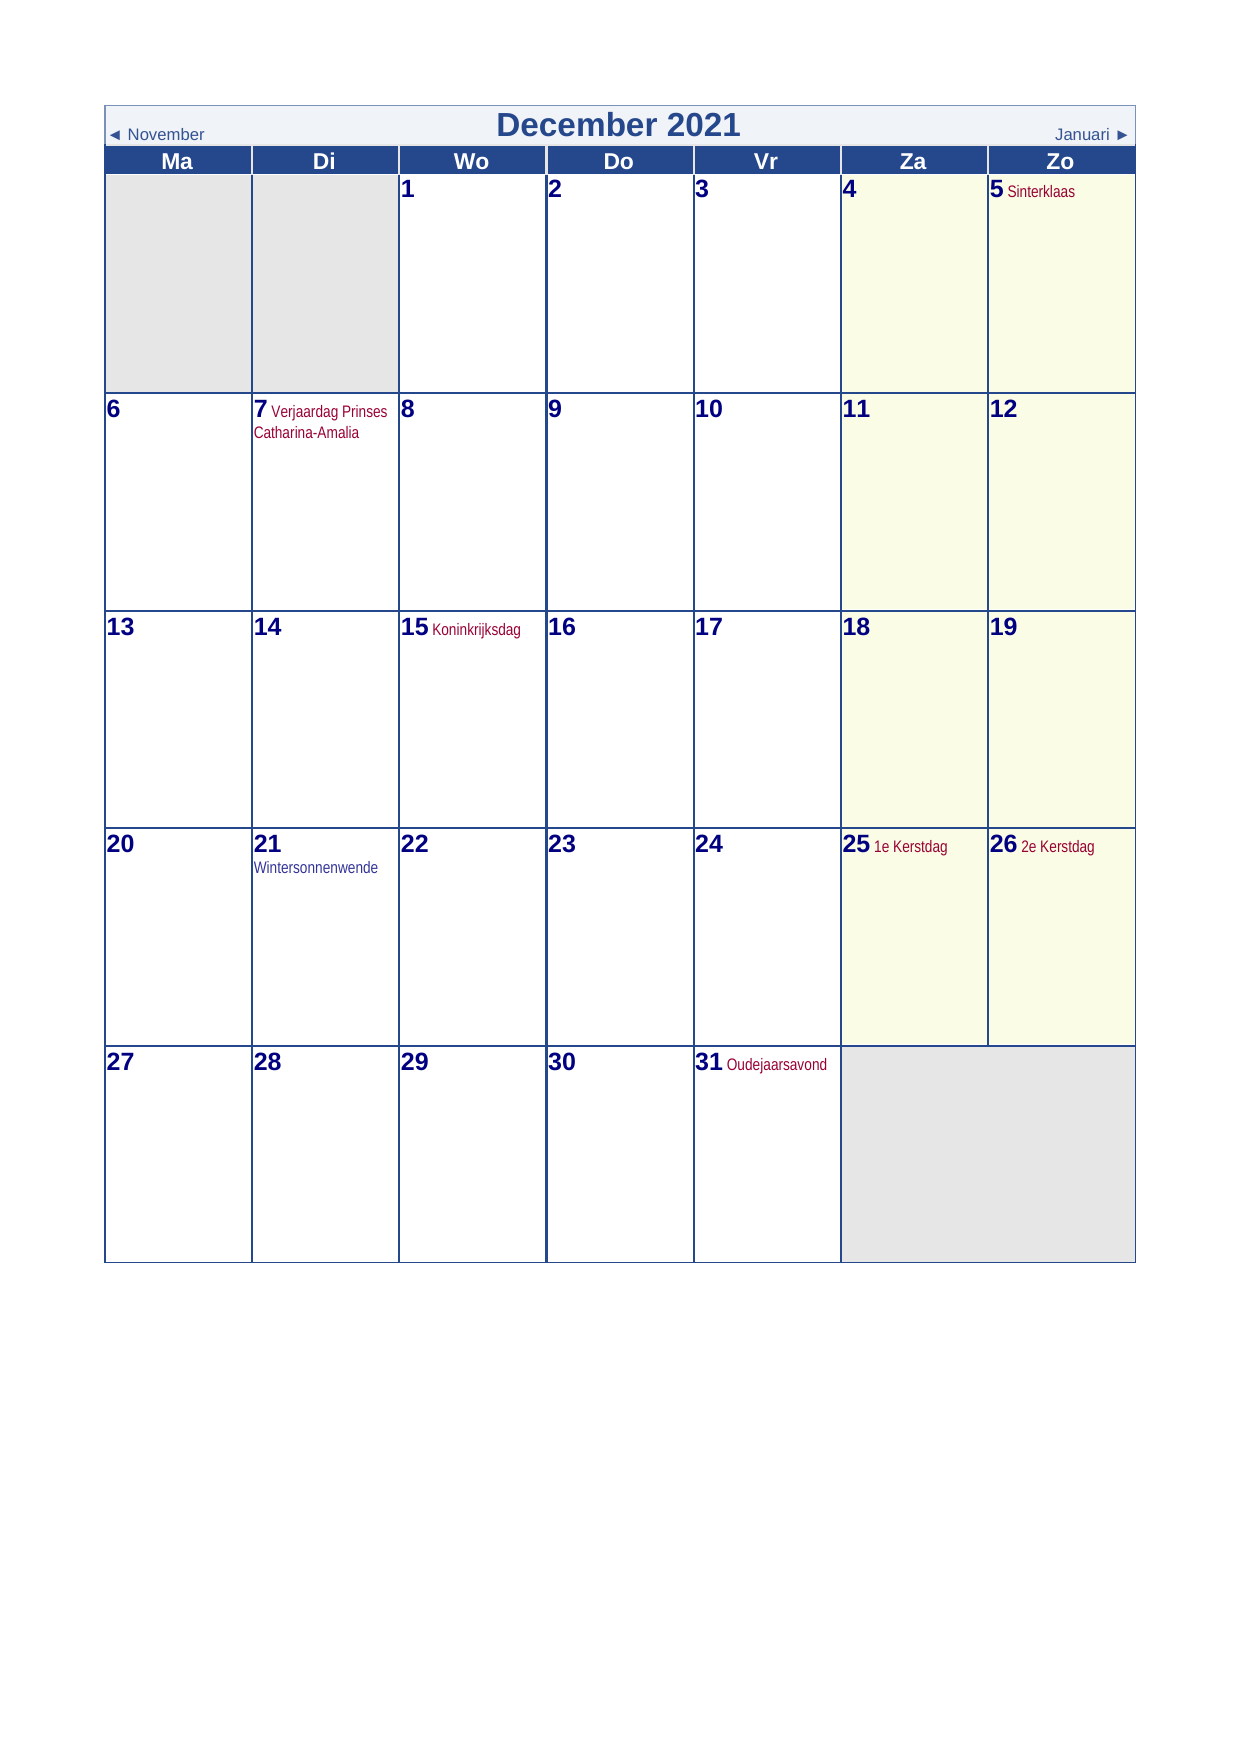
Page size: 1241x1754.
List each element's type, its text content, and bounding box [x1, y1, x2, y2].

table_cell 18 [842, 612, 987, 827]
table_cell 1 [400, 175, 545, 392]
table_cell Ma [106, 146, 251, 174]
table_cell 28 [253, 1047, 398, 1262]
table_cell 2 [548, 175, 693, 392]
table_cell 29 [400, 1047, 545, 1262]
table_cell 20 [106, 829, 251, 1044]
table_cell 6 [106, 394, 251, 609]
table_cell Vr [695, 146, 840, 174]
table_cell [842, 1047, 1135, 1262]
table_cell 26 2e Kerstdag [989, 829, 1135, 1044]
table_header Januari ► [988, 106, 1135, 144]
table_cell 31 Oudejaarsavond [695, 1047, 840, 1262]
table_header December 2021 [252, 106, 988, 144]
table_cell 30 [548, 1047, 693, 1262]
table_cell 15 Koninkrijksdag [400, 612, 545, 827]
table_cell 4 [842, 175, 987, 392]
table_cell 17 [695, 612, 840, 827]
table_cell 3 [695, 175, 840, 392]
table_cell 9 [548, 394, 693, 609]
table_cell 13 [106, 612, 251, 827]
table_cell Di [253, 146, 398, 174]
table_cell 27 [106, 1047, 251, 1262]
table_cell 21 Wintersonnenwende [253, 829, 398, 1044]
table_cell [253, 175, 398, 392]
table_cell 16 [548, 612, 693, 827]
table_cell 22 [400, 829, 545, 1044]
table_cell Do [548, 146, 693, 174]
table_cell 19 [989, 612, 1135, 827]
table_cell 24 [695, 829, 840, 1044]
table_cell 23 [548, 829, 693, 1044]
table_cell Za [842, 146, 987, 174]
table_cell [106, 175, 251, 392]
table_cell 5 Sinterklaas [989, 175, 1135, 392]
table_header ◄ November [106, 106, 252, 144]
table_cell 8 [400, 394, 545, 609]
table_cell 25 1e Kerstdag [842, 829, 987, 1044]
table_cell 12 [989, 394, 1135, 609]
table_cell Wo [400, 146, 545, 174]
table_cell 11 [842, 394, 987, 609]
table_cell 7 Verjaardag Prinses Catharina-Amalia [253, 394, 398, 609]
table_cell Zo [989, 146, 1135, 174]
table_cell 14 [253, 612, 398, 827]
table_cell 10 [695, 394, 840, 609]
